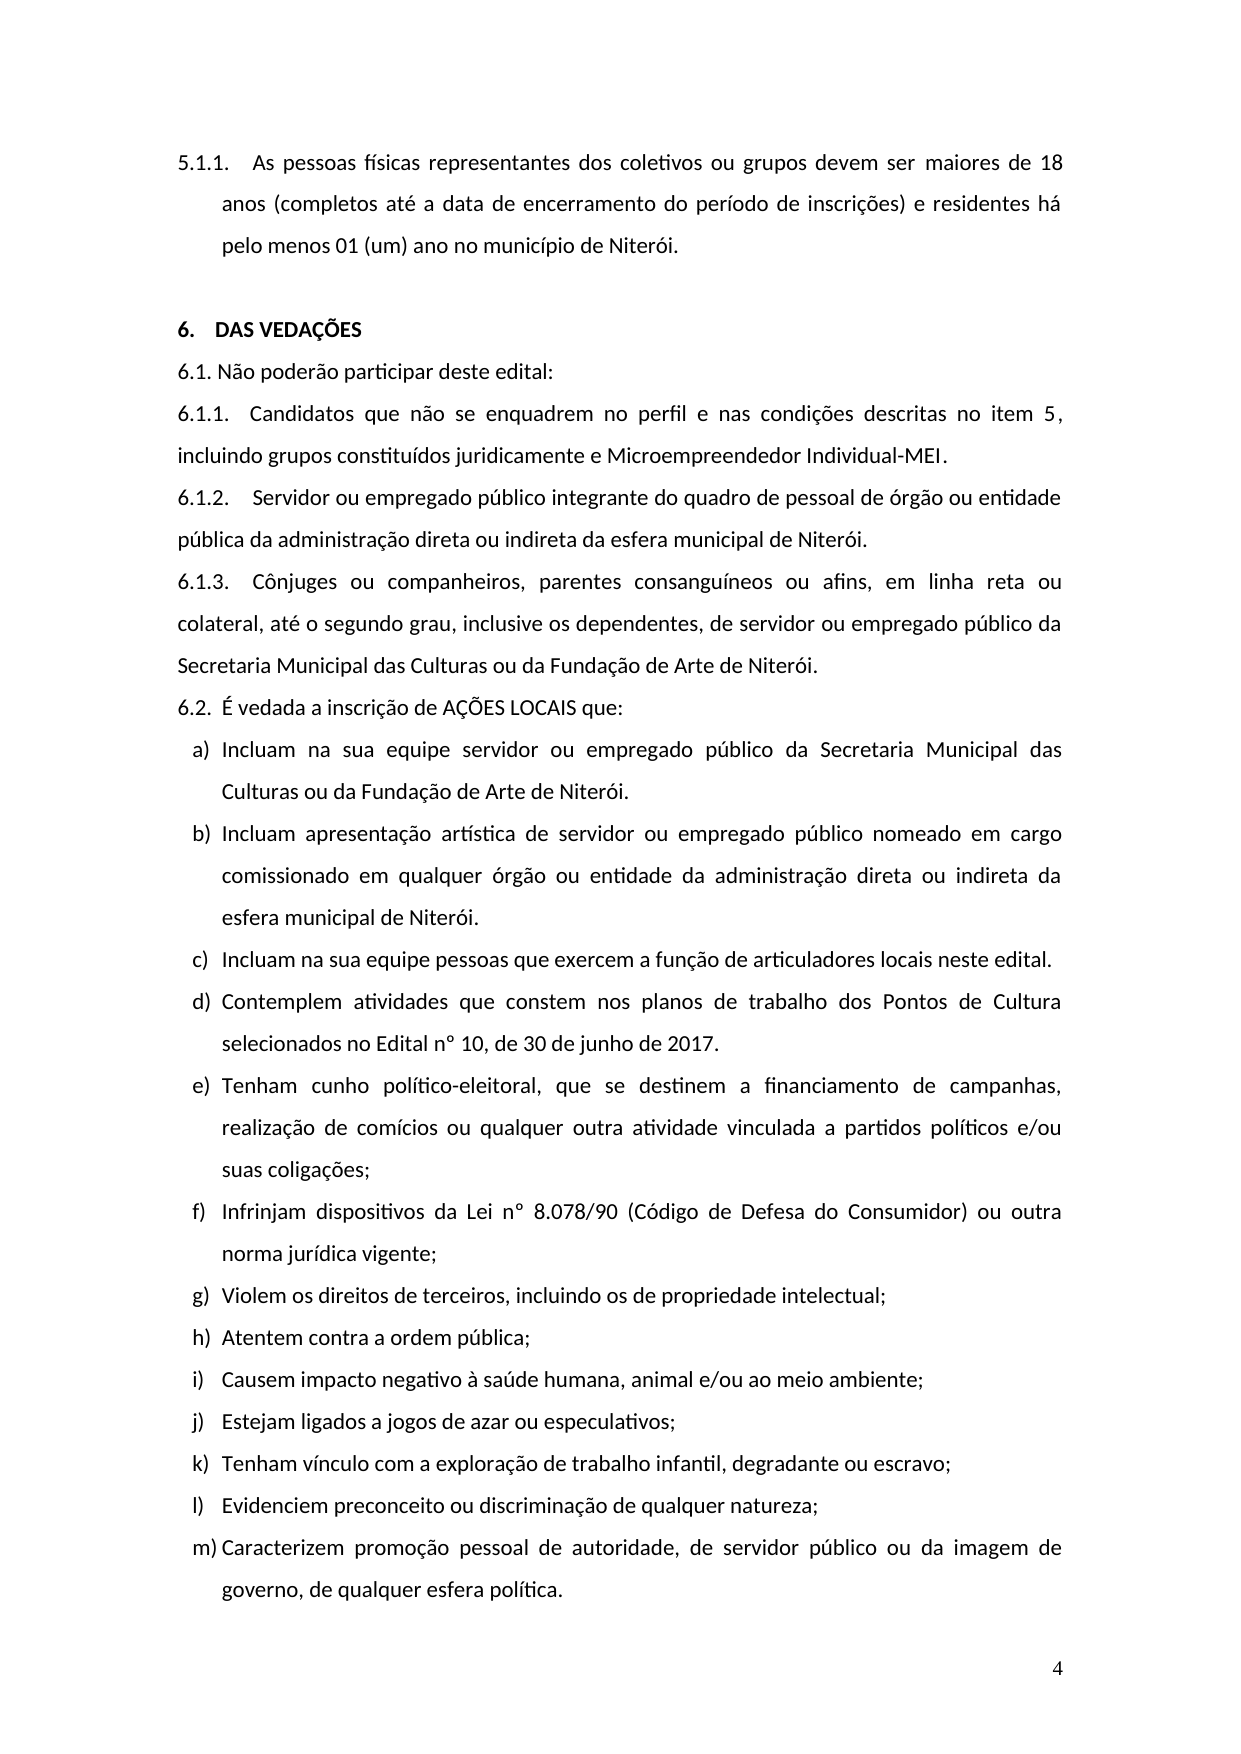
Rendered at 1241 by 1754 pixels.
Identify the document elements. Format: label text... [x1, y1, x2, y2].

list Atentem contra a ordem pública; [192, 1323, 1063, 1351]
list Estejam ligados a jogos de azar ou especulativos; [192, 1407, 1063, 1435]
list Incluam apresentação artística de servidor ou empregado público nomeado em cargo comissionado em qualquer órgão ou entidade da administração direta ou indireta da esfera municipal de Niterói. [192, 819, 1063, 931]
list É vedada a inscrição de AÇÕES LOCAIS que: [177, 693, 1063, 721]
list Tenham vínculo com a exploração de trabalho infantil, degradante ou escravo; [192, 1449, 1063, 1477]
list Violem os direitos de terceiros, incluindo os de propriedade intelectual; [192, 1281, 1063, 1309]
list Contemplem atividades que constem nos planos de trabalho dos Pontos de Cultura selecionados no Edital nº 10, de 30 de junho de 2017. [192, 987, 1063, 1057]
list 6.1.1. Candidatos que não se enquadrem no perfil e nas condições descritas no item 5, incluindo grupos constituídos juridicamente e Microempreendedor Individual-MEI. [177, 399, 1063, 469]
list Evidenciem preconceito ou discriminação de qualquer natureza; [192, 1491, 1063, 1519]
list As pessoas físicas representantes dos coletivos ou grupos devem ser maiores de 18 anos (completos até a data de encerramento do período de inscrições) e residentes há pelo menos 01 (um) ano no município de Niterói. [177, 148, 1063, 259]
list Tenham cunho político-eleitoral, que se destinem a financiamento de campanhas, realização de comícios ou qualquer outra atividade vinculada a partidos políticos e/ou suas coligações; [192, 1071, 1063, 1183]
list Caracterizem promoção pessoal de autoridade, de servidor público ou da imagem de governo, de qualquer esfera política. [192, 1533, 1063, 1603]
list Causem impacto negativo à saúde humana, animal e/ou ao meio ambiente; [192, 1365, 1063, 1393]
text 6.1. Não poderão participar deste edital: [177, 357, 1063, 386]
list Infrinjam dispositivos da Lei nº 8.078/90 (Código de Defesa do Consumidor) ou outra norma jurídica vigente; [192, 1197, 1063, 1267]
list Servidor ou empregado público integrante do quadro de pessoal de órgão ou entidade pública da administração direta ou indireta da esfera municipal de Niterói. [177, 483, 1063, 553]
list Cônjuges ou companheiros, parentes consanguíneos ou afins, em linha reta ou colateral, até o segundo grau, inclusive os dependentes, de servidor ou empregado público da Secretaria Municipal das Culturas ou da Fundação de Arte de Niterói. [177, 567, 1063, 679]
list Incluam na sua equipe pessoas que exercem a função de articuladores locais neste edital. [192, 945, 1063, 973]
list Incluam na sua equipe servidor ou empregado público da Secretaria Municipal das Culturas ou da Fundação de Arte de Niterói. [192, 735, 1063, 805]
list DAS VEDAÇÕES [177, 316, 1063, 343]
